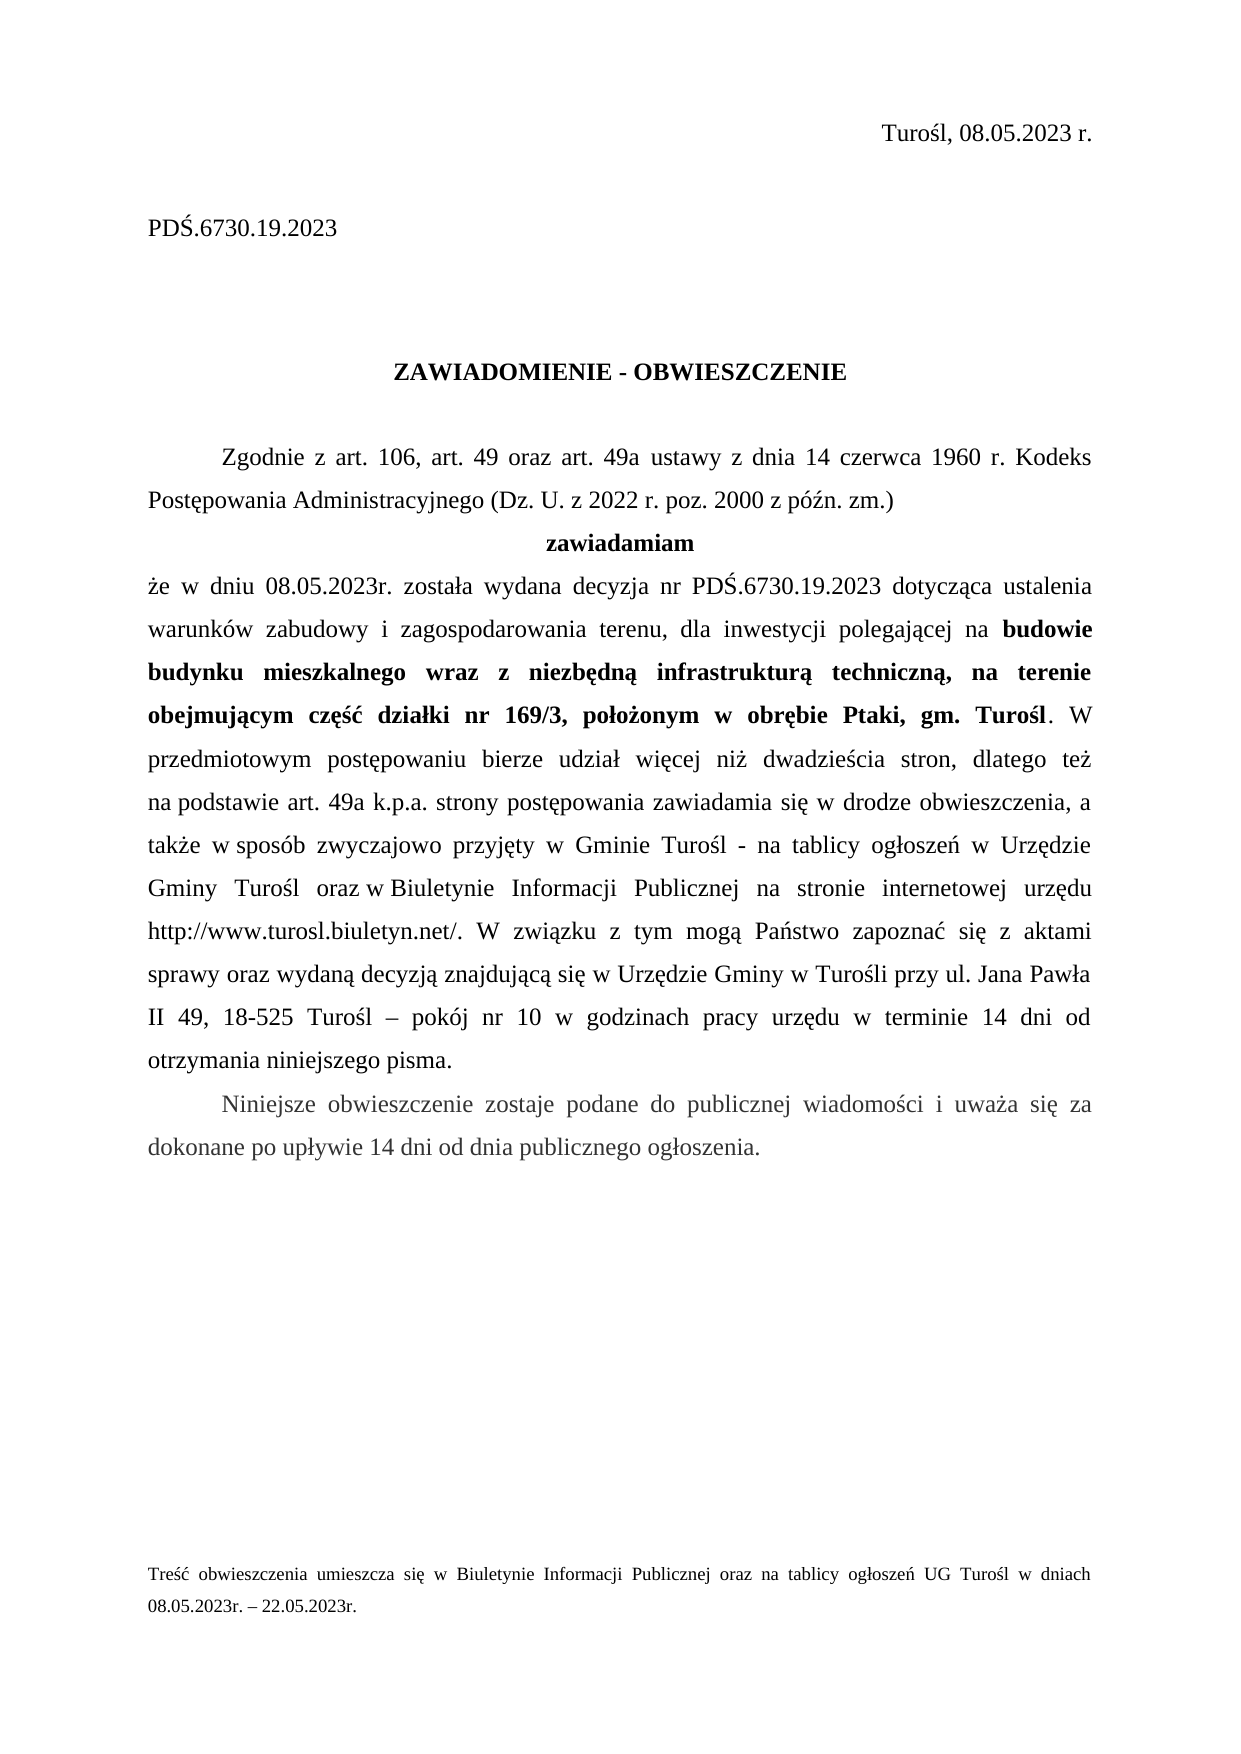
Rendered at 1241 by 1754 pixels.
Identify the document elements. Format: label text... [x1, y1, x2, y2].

text PDŚ.6730.19.2023 [148, 213, 1092, 242]
text Treść obwieszczenia umieszcza się w Biuletynie Informacji Publicznej oraz na tablicy ogłoszeń UG Turośl w dniach 08.05.2023r. – 22.05.2023r. [148, 1563, 1092, 1617]
text że w dniu 08.05.2023r. została wydana decyzja nr PDŚ.6730.19.2023 dotycząca ustalenia warunków zabudowy i zagospodarowania terenu, dla inwestycji polegającej na budowie budynku mieszkalnego wraz z niezbędną infrastrukturą techniczną, na terenie obejmującym część działki nr 169/3, położonym w obrębie Ptaki, gm. Turośl. W przedmiotowym postępowaniu bierze udział więcej niż dwadzieścia stron, dlatego też na podstawie art. 49a k.p.a. strony postępowania zawiadamia się w drodze obwieszczenia, a także w sposób zwyczajowo przyjęty w Gminie Turośl - na tablicy ogłoszeń w Urzędzie Gminy Turośl oraz w Biuletynie Informacji Publicznej na stronie internetowej urzędu http://www.turosl.biuletyn.net/. W związku z tym mogą Państwo zapoznać się z aktami sprawy oraz wydaną decyzją znajdującą się w Urzędzie Gminy w Turośli przy ul. Jana Pawła II 49, 18-525 Turośl – pokój nr 10 w godzinach pracy urzędu w terminie 14 dni od otrzymania niniejszego pisma. [148, 571, 1092, 1074]
text Zgodnie z art. 106, art. 49 oraz art. 49a ustawy z dnia 14 czerwca 1960 r. Kodeks Postępowania Administracyjnego (Dz. U. z 2022 r. poz. 2000 z późn. zm.) [148, 442, 1092, 514]
text Niniejsze obwieszczenie zostaje podane do publicznej wiadomości i uważa się za dokonane po upływie 14 dni od dnia publicznego ogłoszenia. [148, 1089, 1092, 1161]
text zawiadamiam [148, 528, 1092, 557]
text Turośl, 08.05.2023 r. [148, 118, 1092, 147]
text ZAWIADOMIENIE - OBWIESZCZENIE [148, 357, 1092, 385]
